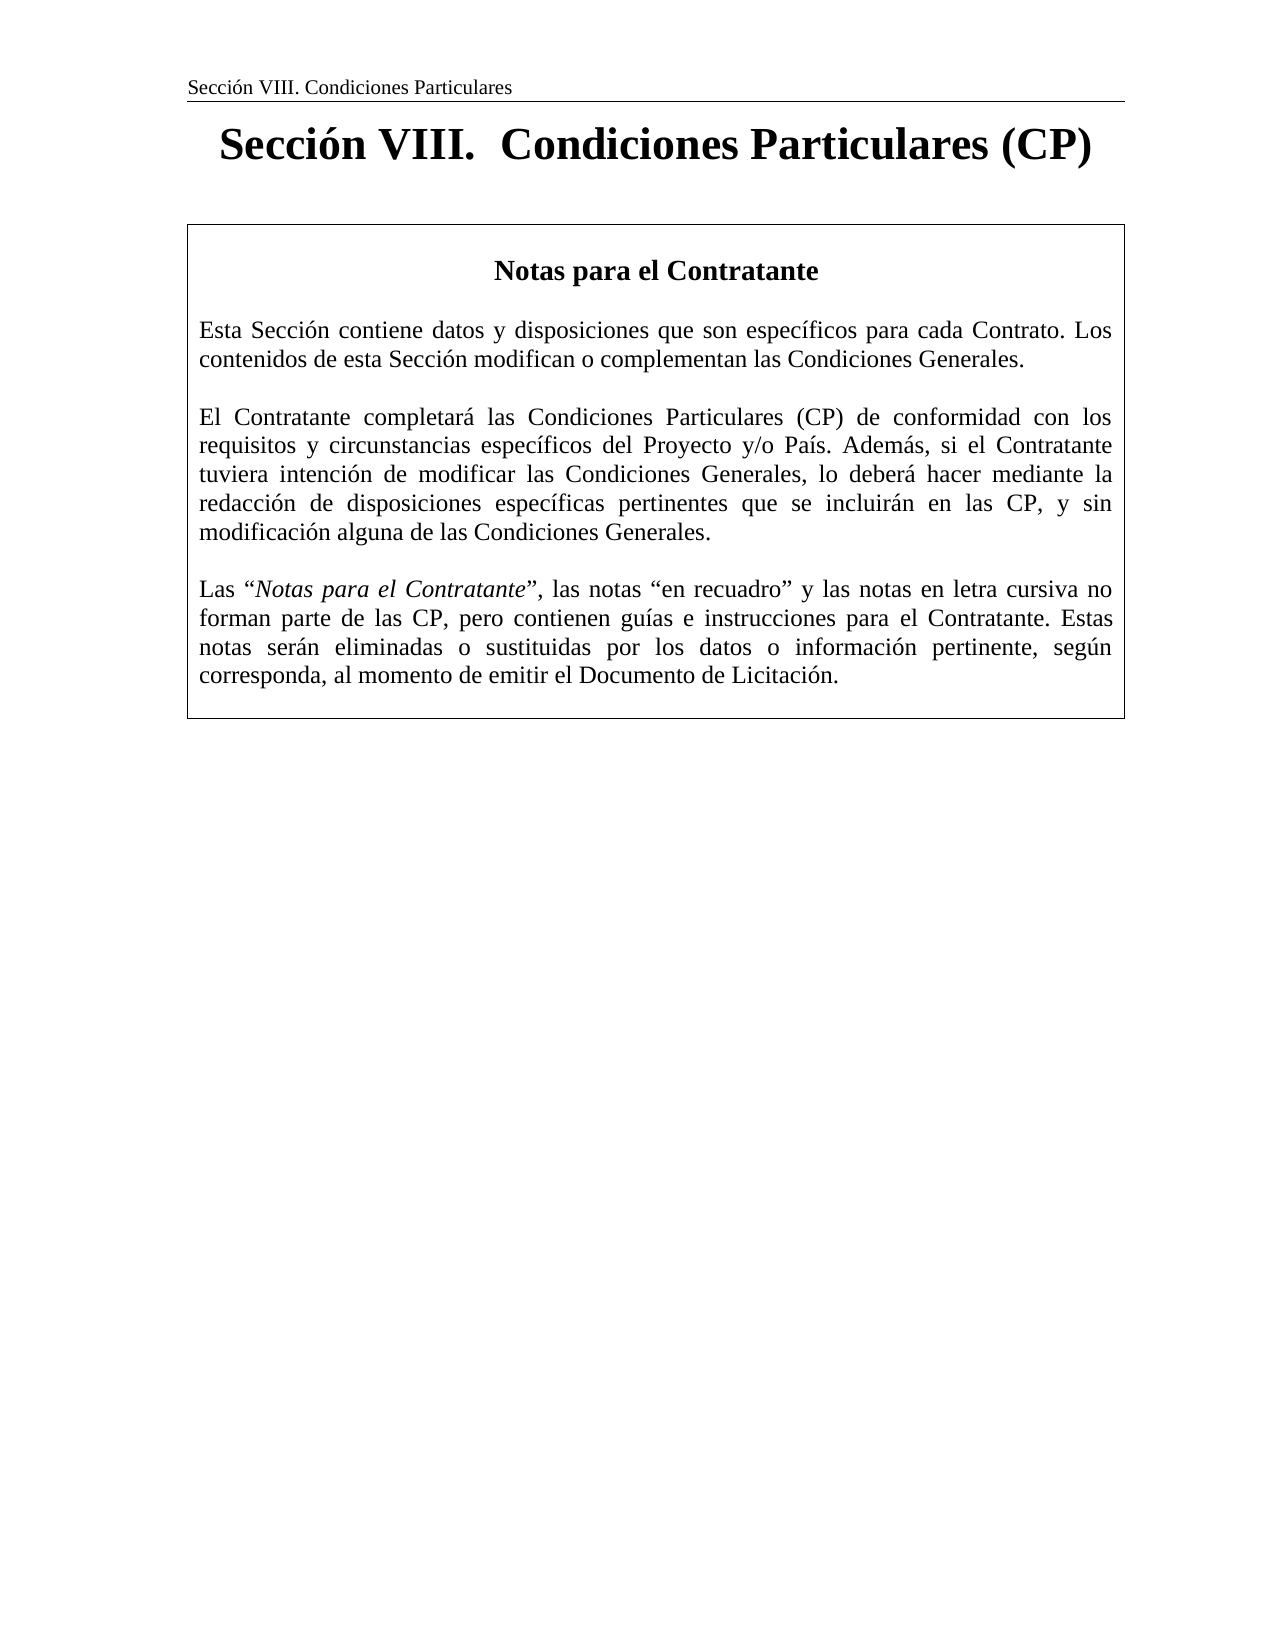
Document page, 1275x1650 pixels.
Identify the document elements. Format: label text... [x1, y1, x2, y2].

subtitle Sección VIII. Condiciones Particulares (CP) [187, 117, 1125, 170]
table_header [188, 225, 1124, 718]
